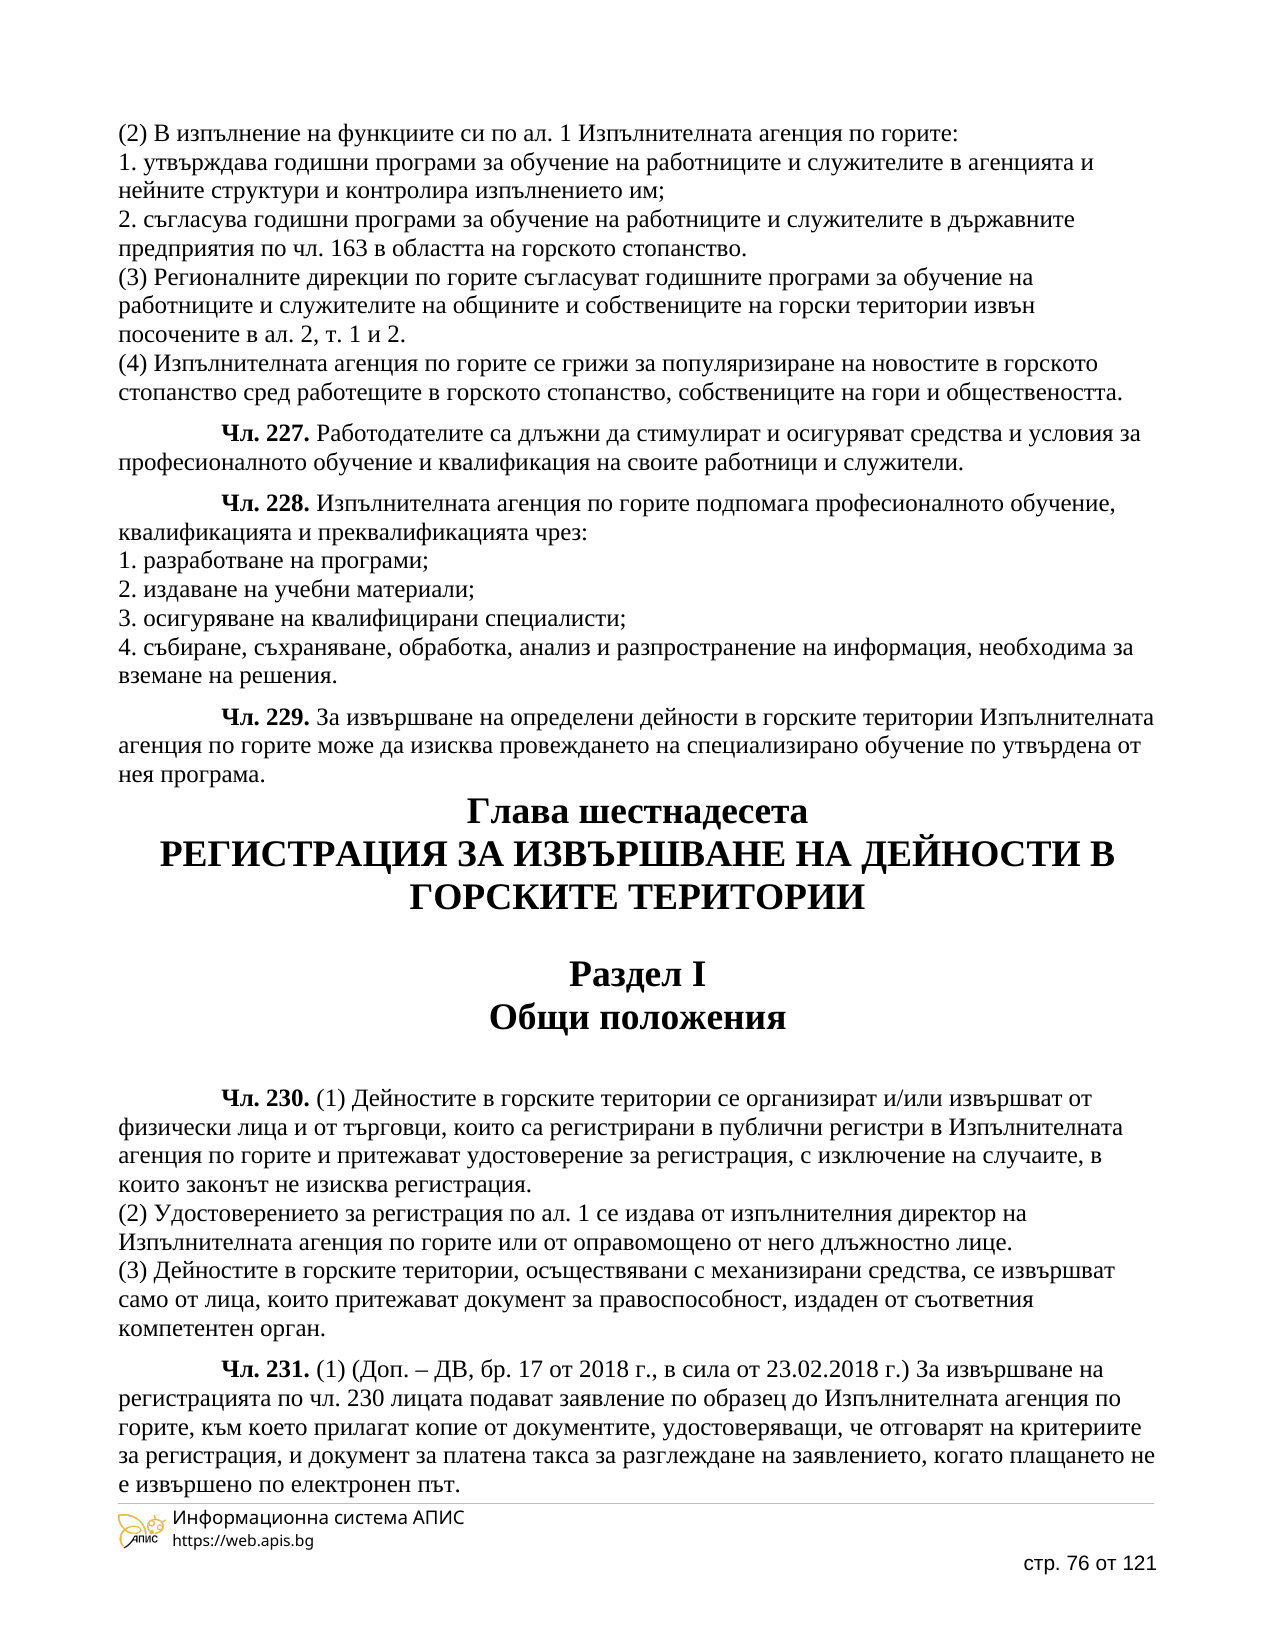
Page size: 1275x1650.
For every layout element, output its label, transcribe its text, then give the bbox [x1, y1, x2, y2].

text 1. разработване на програми; [118, 546, 1157, 574]
text Чл. 229. За извършване на определени дейности в горските територии Изпълнителната агенция по горите може да изисква провеждането на специализирано обучение по утвърдена от нея програма. [118, 702, 1157, 788]
text (2) Удостоверението за регистрация по ал. 1 се издава от изпълнителния директор на Изпълнителната агенция по горите или от оправомощено от него длъжностно лице. [118, 1198, 1157, 1256]
text 2. издаване на учебни материали; [118, 574, 1157, 603]
text (3) Регионалните дирекции по горите съгласуват годишните програми за обучение на работниците и служителите на общините и собствениците на горски територии извън посочените в ал. 2, т. 1 и 2. [118, 262, 1157, 348]
text (4) Изпълнителната агенция по горите се грижи за популяризиране на новостите в горското стопанство сред работещите в горското стопанство, собствениците на гори и обществеността. [118, 348, 1157, 406]
text (3) Дейностите в горските територии, осъществявани с механизирани средства, се извършват само от лица, които притежават документ за правоспособност, издаден от съответния компетентен орган. [118, 1256, 1157, 1342]
subtitle Раздел I Общи положения [118, 951, 1157, 1037]
text 1. утвърждава годишни програми за обучение на работниците и служителите в агенцията и нейните структури и контролира изпълнението им; [118, 147, 1157, 204]
text Чл. 230. (1) Дейностите в горските територии се организират и/или извършват от физически лица и от търговци, които са регистрирани в публични регистри в Изпълнителната агенция по горите и притежават удостоверение за регистрация, с изключение на случаите, в които законът не изисква регистрация. [118, 1083, 1157, 1198]
text 4. събиране, съхраняване, обработка, анализ и разпространение на информация, необходима за вземане на решения. [118, 632, 1157, 689]
text 3. осигуряване на квалифицирани специалисти; [118, 603, 1157, 632]
text (2) В изпълнение на функциите си по ал. 1 Изпълнителната агенция по горите: [118, 118, 1157, 147]
text Чл. 231. (1) (Доп. – ДВ, бр. 17 от 2018 г., в сила от 23.02.2018 г.) За извършване на регистрацията по чл. 230 лицата подават заявление по образец до Изпълнителната агенция по горите, към което прилагат копие от документите, удостоверяващи, че отговарят на критериите за регистрация, и документ за платена такса за разглеждане на заявлението, когато плащането не е извършено по електронен път. [118, 1354, 1157, 1498]
text 2. съгласува годишни програми за обучение на работниците и служителите в държавните предприятия по чл. 163 в областта на горското стопанство. [118, 204, 1157, 262]
text Чл. 228. Изпълнителната агенция по горите подпомага професионалното обучение, квалификацията и преквалификацията чрез: [118, 488, 1157, 546]
text Чл. 227. Работодателите са длъжни да стимулират и осигуряват средства и условия за професионалното обучение и квалификация на своите работници и служители. [118, 418, 1157, 476]
picture [118, 1514, 166, 1549]
subtitle Глава шестнадесета РЕГИСТРАЦИЯ ЗА ИЗВЪРШВАНЕ НА ДЕЙНОСТИ В ГОРСКИТЕ ТЕРИТОРИИ [118, 788, 1157, 917]
